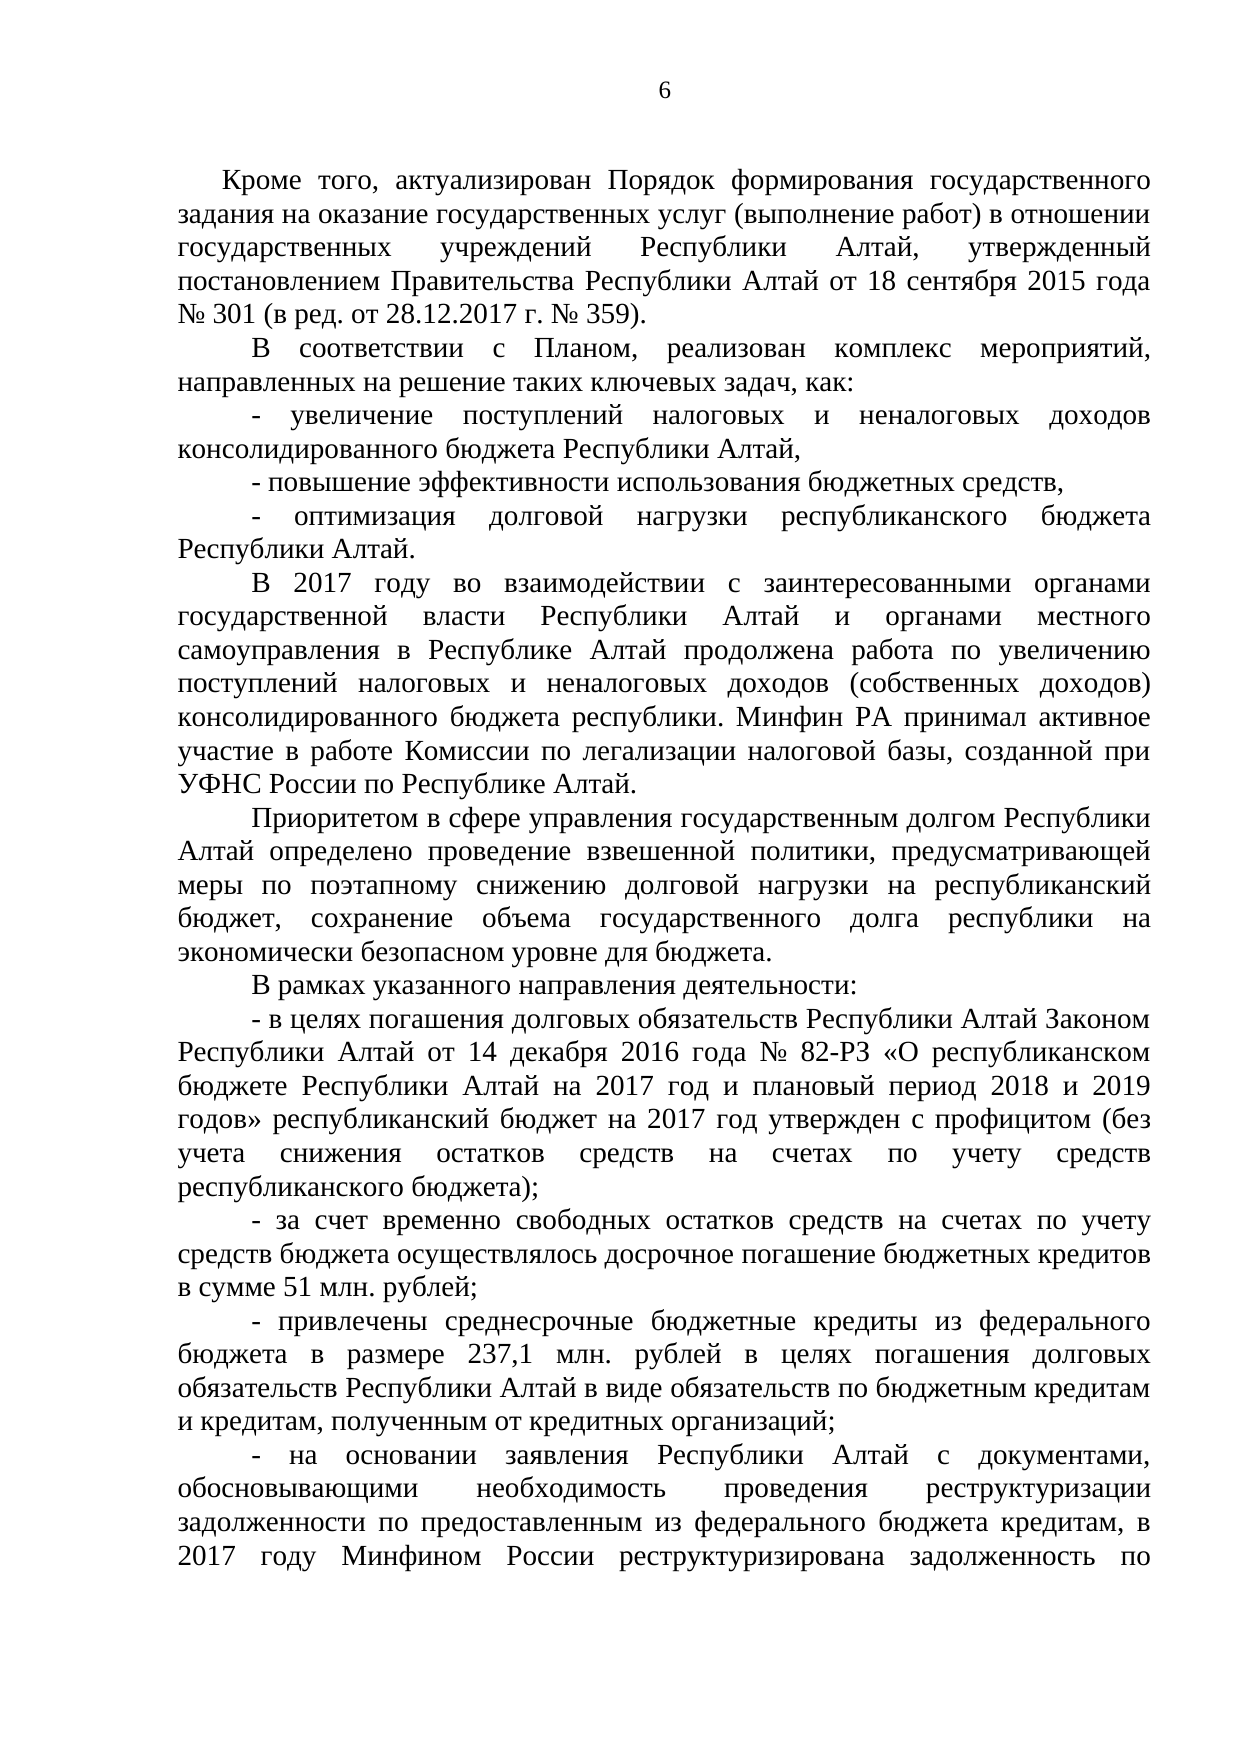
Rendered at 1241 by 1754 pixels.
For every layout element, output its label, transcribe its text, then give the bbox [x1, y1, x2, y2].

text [177, 1437, 1152, 1571]
text - повышение эффективности использования бюджетных средств, [177, 464, 1152, 498]
text - оптимизация долговой нагрузки республиканского бюджета Республики Алтай. [177, 498, 1152, 565]
text - увеличение поступлений налоговых и неналоговых доходов консолидированного бюджета Республики Алтай, [177, 397, 1152, 464]
text В рамках указанного направления деятельности: [177, 967, 1152, 1001]
text В соответствии с Планом, реализован комплекс мероприятий, направленных на решение таких ключевых задач, как: [177, 330, 1152, 397]
text Приоритетом в сфере управления государственным долгом Республики Алтай определено проведение взвешенной политики, предусматривающей меры по поэтапному снижению долговой нагрузки на республиканский бюджет, сохранение объема государственного долга республики на экономически безопасном уровне для бюджета. [177, 800, 1152, 967]
text В 2017 году во взаимодействии с заинтересованными органами государственной власти Республики Алтай и органами местного самоуправления в Республике Алтай продолжена работа по увеличению поступлений налоговых и неналоговых доходов (собственных доходов) консолидированного бюджета республики. Минфин РА принимал активное участие в работе Комиссии по легализации налоговой базы, созданной при УФНС России по Республике Алтай. [177, 565, 1152, 800]
text - за счет временно свободных остатков средств на счетах по учету средств бюджета осуществлялось досрочное погашение бюджетных кредитов в сумме 51 млн. рублей; [177, 1202, 1152, 1303]
text - в целях погашения долговых обязательств Республики Алтай Законом Республики Алтай от 14 декабря 2016 года № 82-РЗ «О республиканском бюджете Республики Алтай на 2017 год и плановый период 2018 и 2019 годов» республиканский бюджет на 2017 год утвержден с профицитом (без учета снижения остатков средств на счетах по учету средств республиканского бюджета); [177, 1001, 1152, 1202]
text - привлечены среднесрочные бюджетные кредиты из федерального бюджета в размере 237,1 млн. рублей в целях погашения долговых обязательств Республики Алтай в виде обязательств по бюджетным кредитам и кредитам, полученным от кредитных организаций; [177, 1303, 1152, 1437]
text Кроме того, актуализирован Порядок формирования государственного задания на оказание государственных услуг (выполнение работ) в отношении государственных учреждений Республики Алтай, утвержденный постановлением Правительства Республики Алтай от 18 сентября 2015 года № 301 (в ред. от 28.12.2017 г. № 359). [177, 162, 1152, 330]
